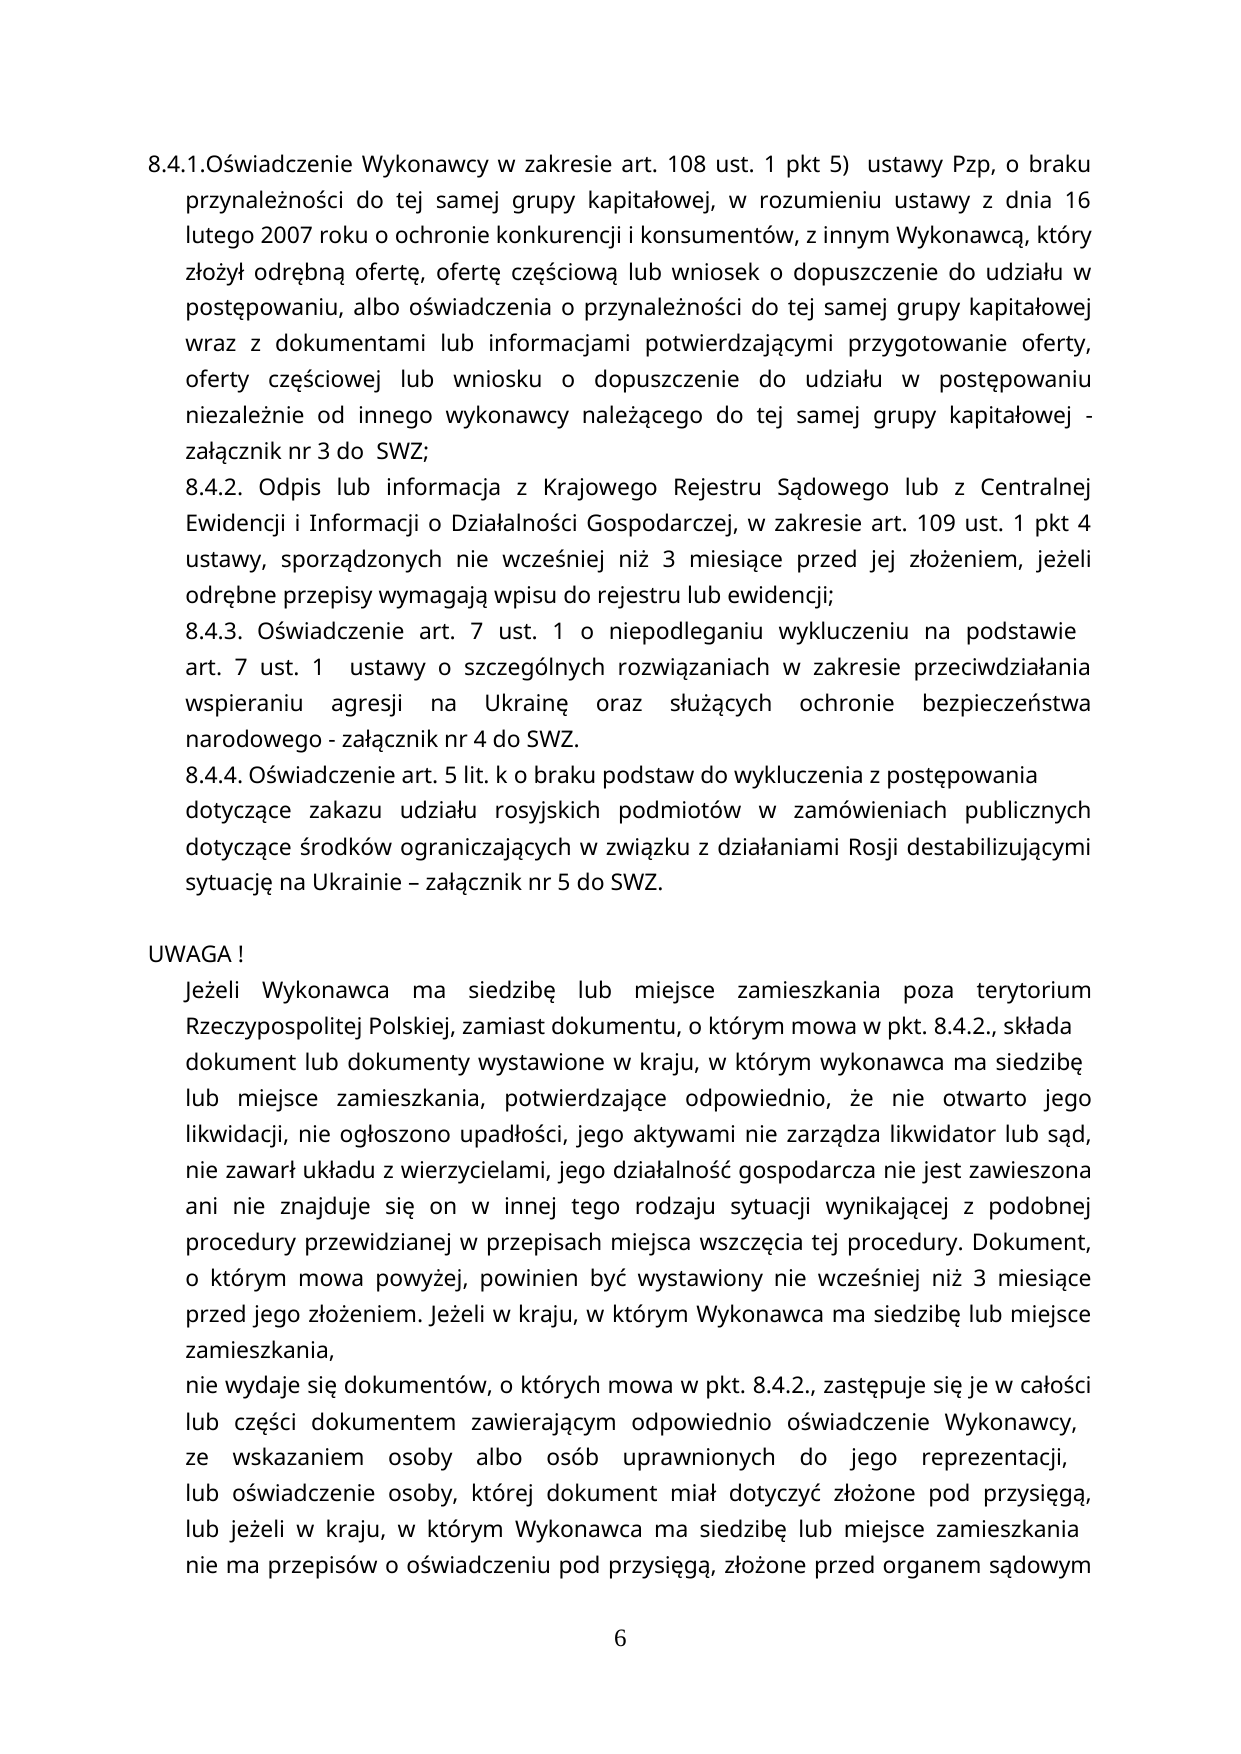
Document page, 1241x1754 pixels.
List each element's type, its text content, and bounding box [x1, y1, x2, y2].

text 8.4.4. Oświadczenie art. 5 lit. k o braku podstaw do wykluczenia z postępowania [185, 758, 1093, 790]
text UWAGA ! [148, 938, 1093, 969]
text 8.4.1.Oświadczenie Wykonawcy w zakresie art. 108 ust. 1 pkt 5) ustawy Pzp, o braku przynależności do tej samej grupy kapitałowej, w rozumieniu ustawy z dnia 16 lutego 2007 roku o ochronie konkurencji i konsumentów, z innym Wykonawcą, który złożył odrębną ofertę, ofertę częściową lub wniosek o dopuszczenie do udziału w postępowaniu, albo oświadczenia o przynależności do tej samej grupy kapitałowej wraz z dokumentami lub informacjami potwierdzającymi przygotowanie oferty, oferty częściowej lub wniosku o dopuszczenie do udziału w postępowaniu niezależnie od innego wykonawcy należącego do tej samej grupy kapitałowej - załącznik nr 3 do SWZ; [148, 148, 1093, 466]
text Jeżeli Wykonawca ma siedzibę lub miejsce zamieszkania poza terytorium Rzeczypospolitej Polskiej, zamiast dokumentu, o którym mowa w pkt. 8.4.2., składa [185, 974, 1093, 1041]
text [185, 1046, 1093, 1580]
text dotyczące zakazu udziału rosyjskich podmiotów w zamówieniach publicznych dotyczące środków ograniczających w związku z działaniami Rosji destabilizującymi sytuację na Ukrainie – załącznik nr 5 do SWZ. [185, 794, 1093, 898]
text 8.4.2. Odpis lub informacja z Krajowego Rejestru Sądowego lub z Centralnej Ewidencji i Informacji o Działalności Gospodarczej, w zakresie art. 109 ust. 1 pkt 4 ustawy, sporządzonych nie wcześniej niż 3 miesiące przed jej złożeniem, jeżeli odrębne przepisy wymagają wpisu do rejestru lub ewidencji; [185, 471, 1093, 610]
text 8.4.3. Oświadczenie art. 7 ust. 1 o niepodleganiu wykluczeniu na podstawie art. 7 ust. 1 ustawy o szczególnych rozwiązaniach w zakresie przeciwdziałania wspieraniu agresji na Ukrainę oraz służących ochronie bezpieczeństwa narodowego - załącznik nr 4 do SWZ. [185, 615, 1093, 754]
